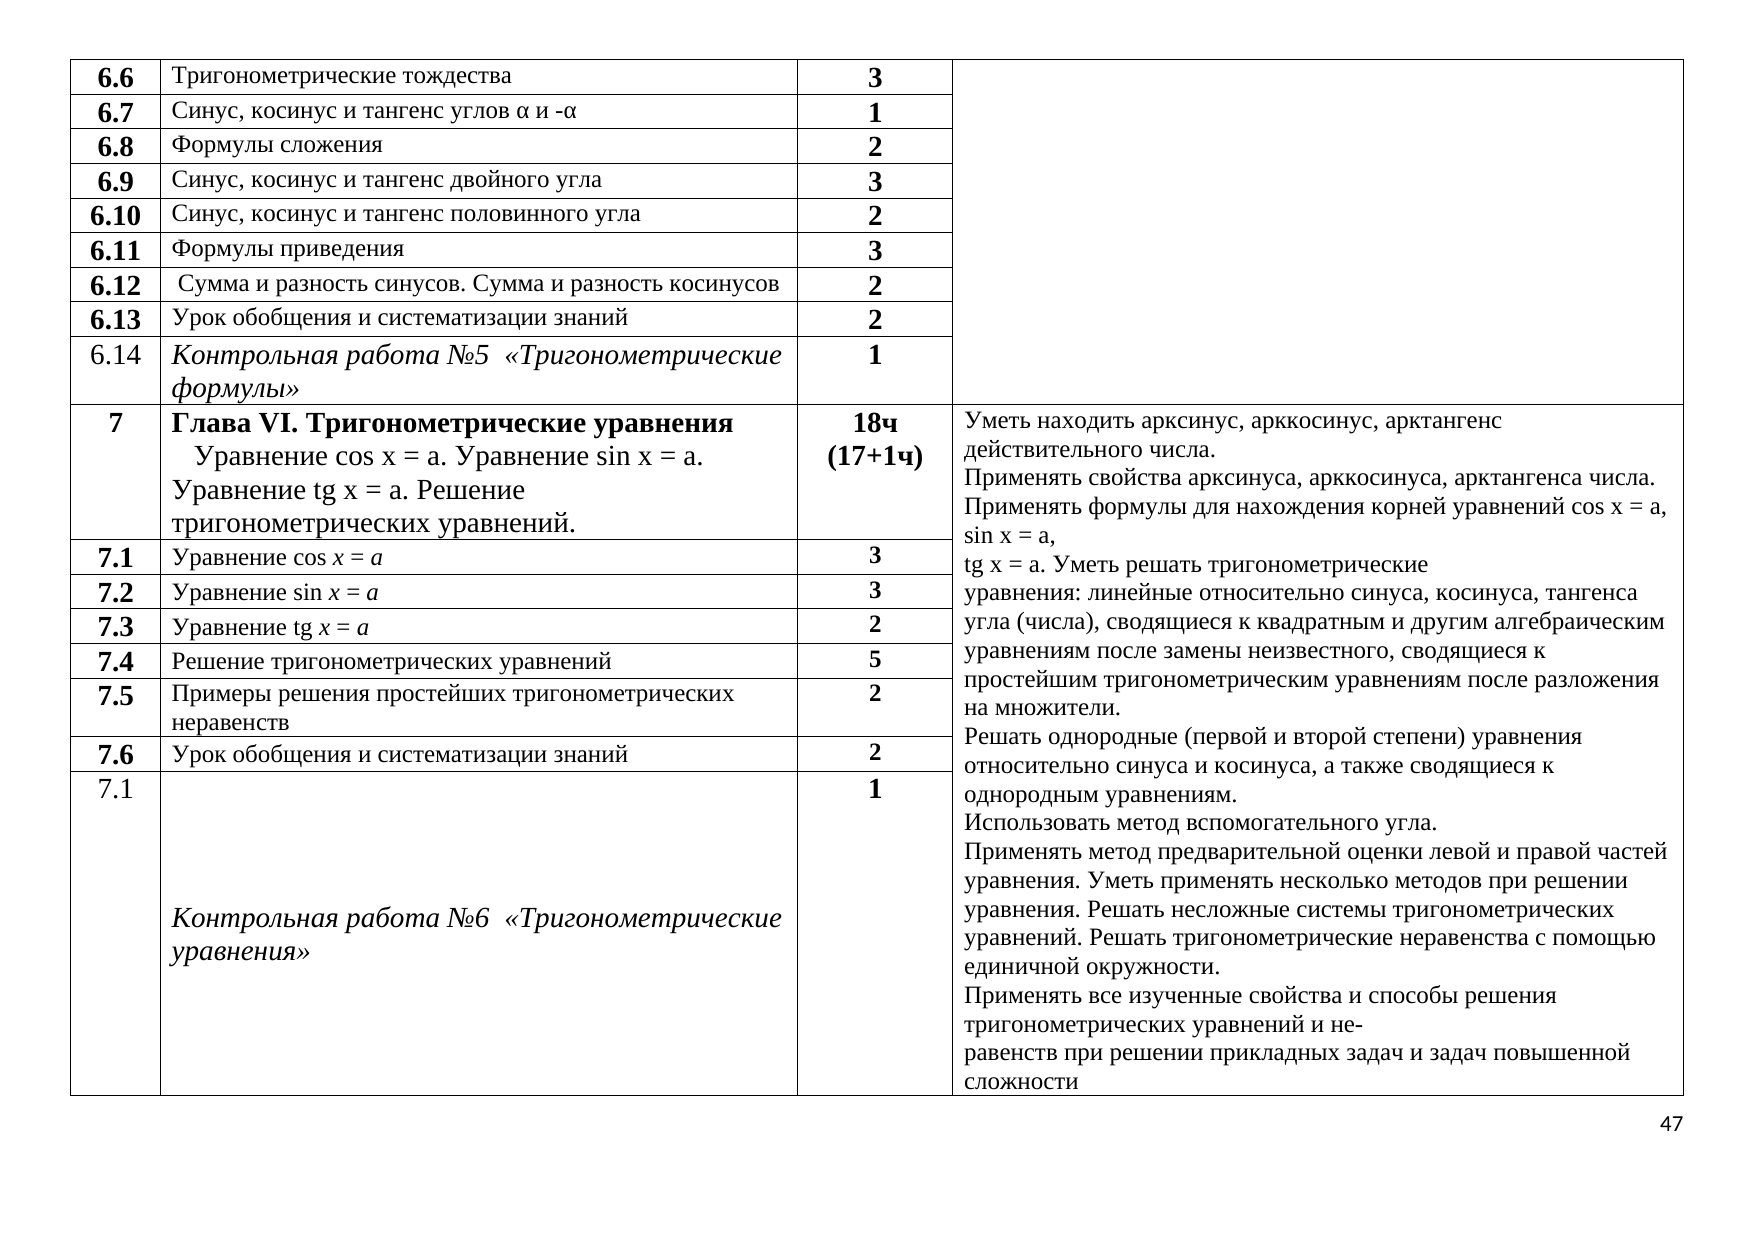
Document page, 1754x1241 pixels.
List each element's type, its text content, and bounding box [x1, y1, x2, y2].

table_cell 7.5 [71, 679, 160, 736]
table_cell Примеры решения простейших тригонометрических неравенств [161, 679, 797, 736]
table_cell 1 [798, 95, 952, 128]
table_cell 3 [798, 575, 952, 608]
table_cell Тригонометрические тождества [161, 60, 797, 94]
table_cell 6.10 [71, 199, 160, 232]
table_cell 7.2 [71, 575, 160, 608]
table_cell 7.1 [71, 540, 160, 574]
table_cell 2 [798, 737, 952, 771]
table_cell 6.13 [71, 302, 160, 336]
table_cell 2 [798, 268, 952, 301]
table_cell 6.12 [71, 268, 160, 301]
table_cell 7.3 [71, 609, 160, 643]
table_cell 2 [798, 679, 952, 736]
table_cell Синус, косинус и тангенс половинного угла [161, 199, 797, 232]
table_cell 3 [798, 233, 952, 267]
table_cell Уравнение cos x = a [161, 540, 797, 574]
table_cell 7.1 [71, 772, 160, 1095]
table_cell 1 [798, 772, 952, 1095]
table_cell Решение тригонометрических уравнений [161, 644, 797, 677]
table_cell 2 [798, 302, 952, 336]
table_cell 1 [798, 337, 952, 404]
table_cell 6.14 [71, 337, 160, 404]
table_cell 2 [798, 129, 952, 163]
table_cell 6.7 [71, 95, 160, 128]
table_cell Синус, косинус и тангенс двойного угла [161, 164, 797, 197]
table_cell Контрольная работа №5 «Тригонометрические формулы» [161, 337, 797, 404]
table_cell 3 [798, 540, 952, 574]
table_cell Формулы приведения [161, 233, 797, 267]
table_cell 7 [71, 405, 160, 539]
table_cell 6.11 [71, 233, 160, 267]
table_cell Синус, косинус и тангенс углов α и -α [161, 95, 797, 128]
table_cell Формулы сложения [161, 129, 797, 163]
table_cell Глава VI. Тригонометрические уравнения Уравнение cos x = a. Уравнение sin x = a. Уравнение tg x = a. Решение тригонометрических уравнений. [161, 405, 797, 539]
table_cell 3 [798, 60, 952, 94]
table_cell 5 [798, 644, 952, 677]
table_cell 2 [798, 199, 952, 232]
table_cell Контрольная работа №6 «Тригонометрические уравнения» [161, 772, 797, 1095]
table_cell 6.6 [71, 60, 160, 94]
table_cell 2 [798, 609, 952, 643]
table_cell 3 [798, 164, 952, 197]
table_cell Уравнение sin x = a [161, 575, 797, 608]
table_cell Сумма и разность синусов. Сумма и разность косинусов [161, 268, 797, 301]
table_cell Уметь находить арксинус, арккосинус, арктангенс действительного числа. Применять свойства арксинуса, арккосинуса, арктангенса числа. Применять формулы для нахождения корней уравнений cos х = а, sin x = a, tg х = а. Уметь решать тригонометрические уравнения: линейные относительно синуса, косинуса, тангенса угла (числа), сводящиеся к квадратным и другим алгебраическим уравнениям после замены неизвестного, сводящиеся к простейшим тригонометрическим уравнениям после разложения на множители. Решать однородные (первой и второй степени) уравнения относительно синуса и косинуса, а также сводящиеся к однородным уравнениям. Использовать метод вспомогательного угла. Применять метод предварительной оценки левой и правой частей уравнения. Уметь применять несколько методов при решении уравнения. Решать несложные системы тригонометрических уравнений. Решать тригонометрические неравенства с помощью единичной окружности. Применять все изученные свойства и способы решения тригонометрических уравнений и не- равенств при решении прикладных задач и задач повышенной сложности [953, 405, 1683, 1095]
table_cell 7.6 [71, 737, 160, 771]
table_cell 6.9 [71, 164, 160, 197]
table_cell 18ч (17+1ч) [798, 405, 952, 539]
table_cell 6.8 [71, 129, 160, 163]
table_cell Уравнение tg x = a [161, 609, 797, 643]
table_cell Урок обобщения и систематизации знаний [161, 737, 797, 771]
table_cell Урок обобщения и систематизации знаний [161, 302, 797, 336]
table_cell 7.4 [71, 644, 160, 677]
